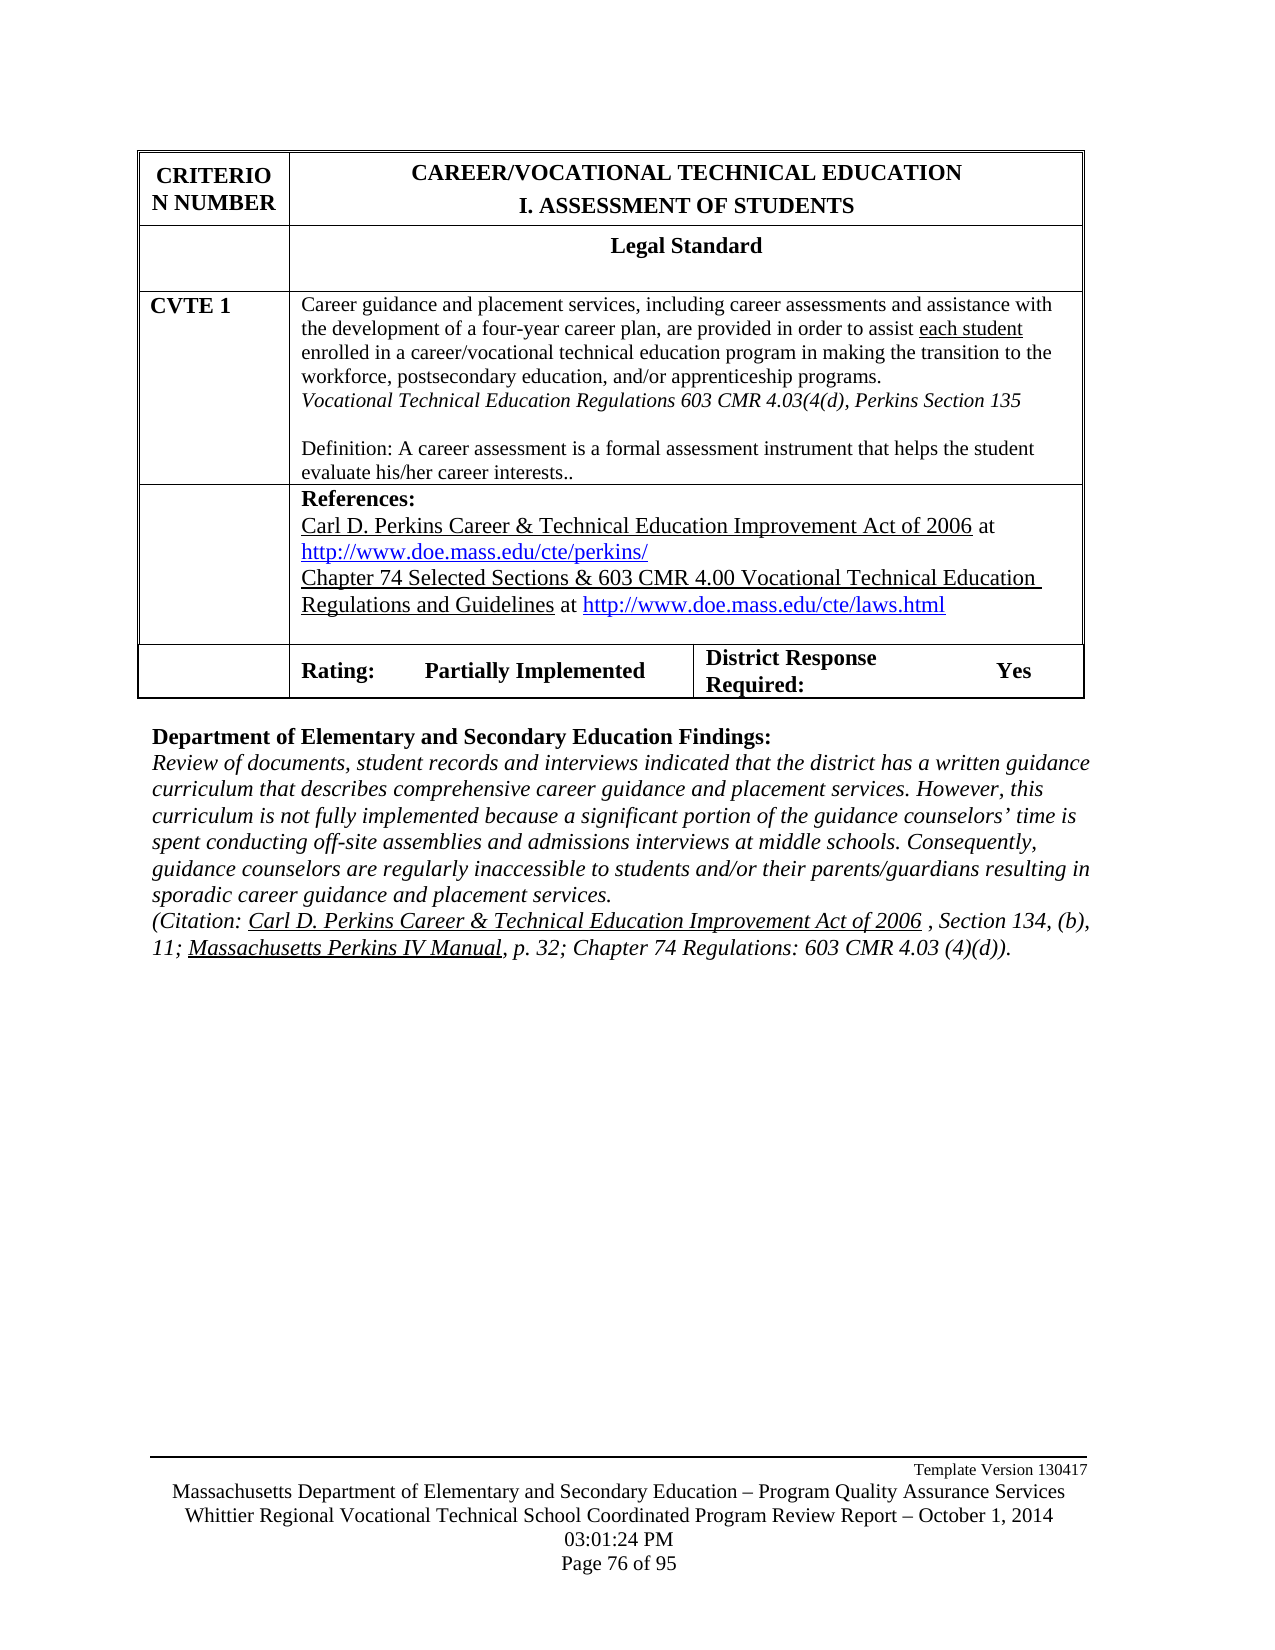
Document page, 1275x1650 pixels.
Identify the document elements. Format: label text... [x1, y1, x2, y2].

table_cell References: Carl D. Perkins Career & Technical Education Improvement Act of 2006 at http://www.doe.mass.edu/cte/perkins/ Chapter 74 Selected Sections & 603 CMR 4.00 Vocational Technical Education Regulations and Guidelines at http://www.doe.mass.edu/cte/laws.html [290, 485, 1082, 643]
table_cell CVTE 1 [140, 292, 289, 484]
table_cell [139, 645, 289, 697]
table_cell Legal Standard [290, 226, 1082, 291]
table_header Department of Elementary and Secondary Education Findings: [141, 723, 1116, 749]
table_cell [140, 226, 289, 291]
table_cell District Response Required: [694, 645, 984, 697]
table_cell Yes [984, 645, 1083, 697]
table_header CAREER/VOCATIONAL TECHNICAL EDUCATION I. ASSESSMENT OF STUDENTS [290, 153, 1082, 224]
table_cell Career guidance and placement services, including career assessments and assistance with the development of a four-year career plan, are provided in order to assist each student enrolled in a career/vocational technical education program in making the transition to the workforce, postsecondary education, and/or apprenticeship programs. Vocational Technical Education Regulations 603 CMR 4.03(4(d), Perkins Section 135 Definition: A career assessment is a formal assessment instrument that helps the student evaluate his/her career interests.. [290, 292, 1082, 484]
table_cell Review of documents, student records and interviews indicated that the district has a written guidance curriculum that describes comprehensive career guidance and placement services. However, this curriculum is not fully implemented because a significant portion of the guidance counselors’ time is spent conducting off-site assemblies and admissions interviews at middle schools. Consequently, guidance counselors are regularly inaccessible to students and/or their parents/guardians resulting in sporadic career guidance and placement services. (Citation: Carl D. Perkins Career & Technical Education Improvement Act of 2006 , Section 134, (b), 11; Massachusetts Perkins IV Manual, p. 32; Chapter 74 Regulations: 603 CMR 4.03 (4)(d)). [141, 749, 1116, 986]
table_header CRITERION NUMBER [140, 153, 289, 224]
table_cell Rating: [290, 645, 412, 697]
table_cell Partially Implemented [413, 645, 693, 697]
table_cell [140, 485, 289, 643]
